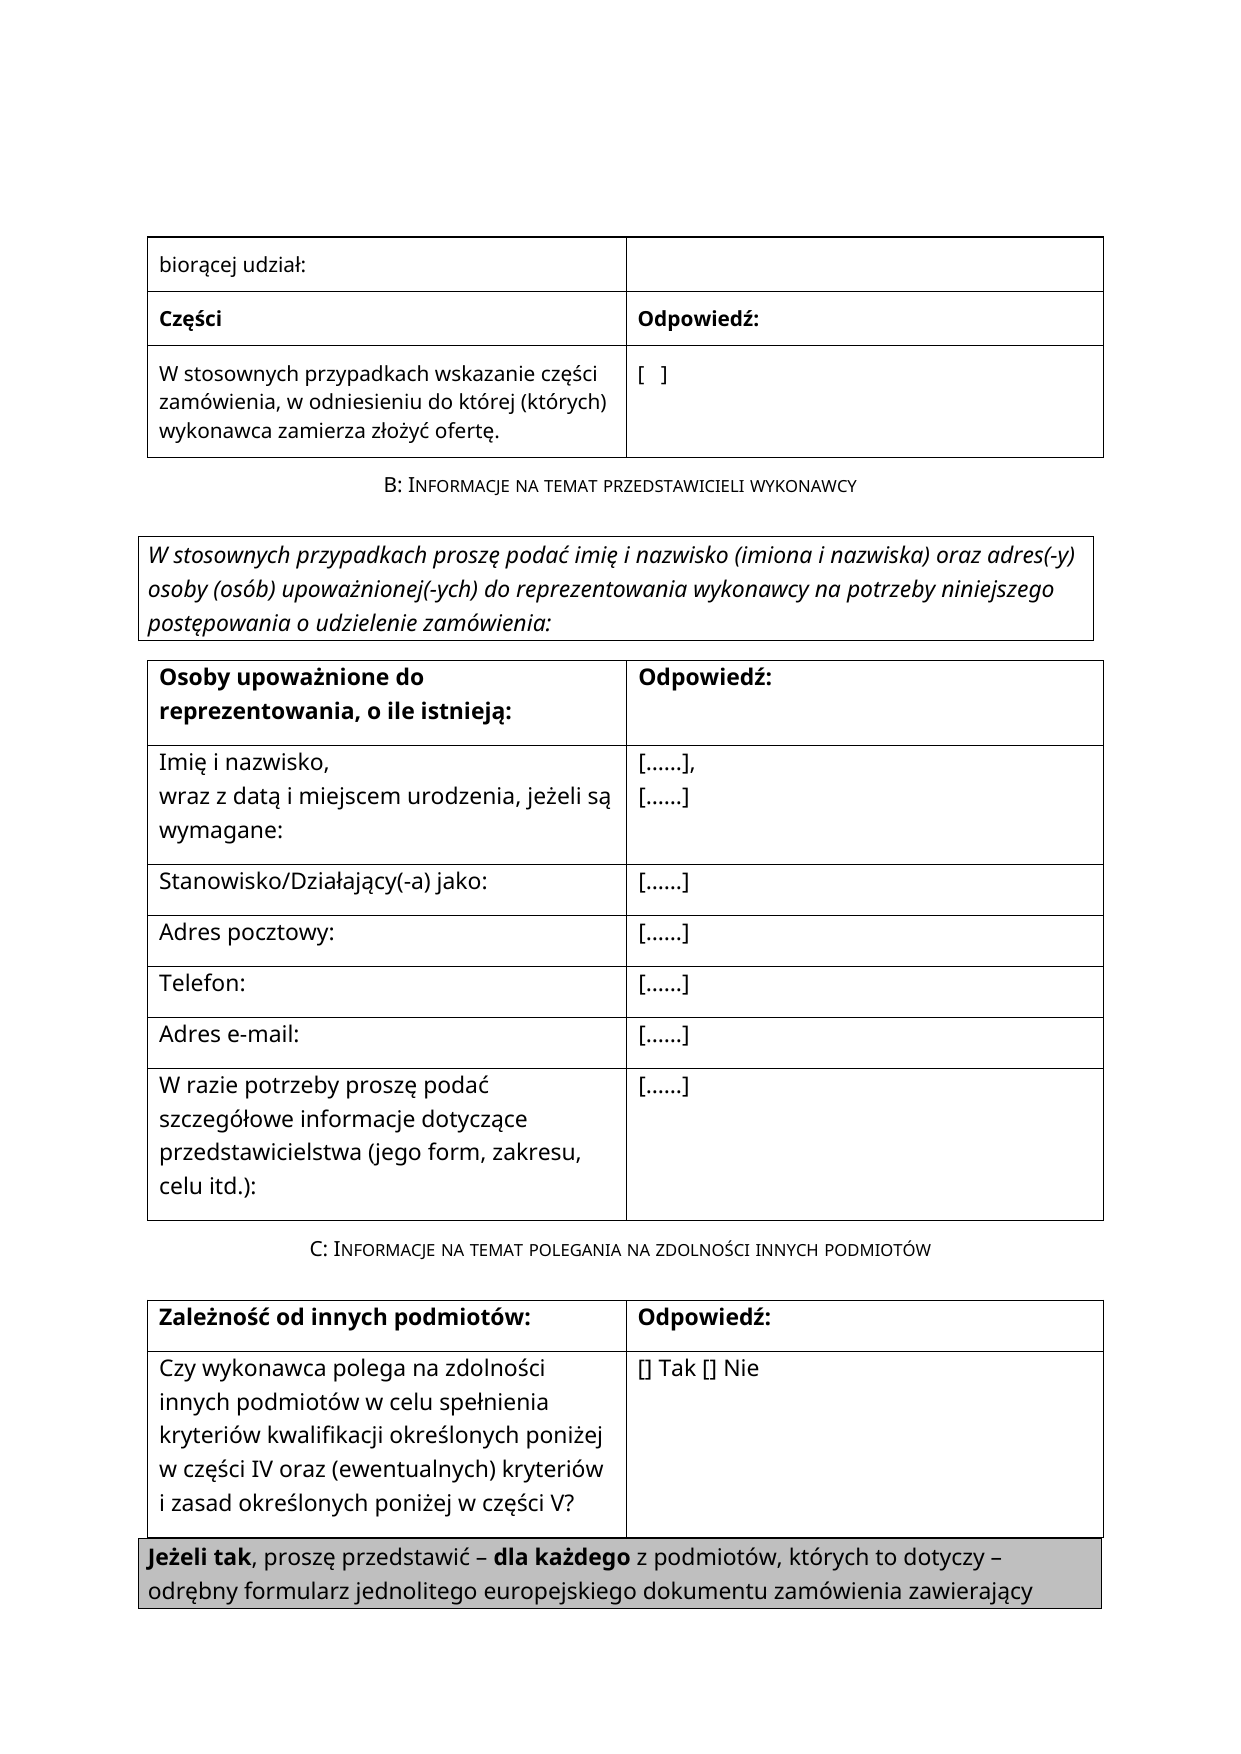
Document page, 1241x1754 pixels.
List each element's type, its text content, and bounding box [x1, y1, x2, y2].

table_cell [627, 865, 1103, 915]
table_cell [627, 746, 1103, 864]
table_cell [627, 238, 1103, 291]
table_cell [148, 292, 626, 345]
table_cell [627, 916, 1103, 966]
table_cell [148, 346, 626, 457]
title C: Informacje na temat polegania na zdolności innych podmiotów [148, 1234, 1093, 1262]
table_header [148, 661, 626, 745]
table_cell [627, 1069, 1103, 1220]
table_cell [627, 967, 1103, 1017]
text W stosownych przypadkach proszę podać imię i nazwisko (imiona i nazwiska) oraz adres(-y) osoby (osób) upoważnionej(-ych) do reprezentowania wykonawcy na potrzeby niniejszego postępowania o udzielenie zamówienia: [139, 537, 1093, 640]
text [139, 1539, 1101, 1608]
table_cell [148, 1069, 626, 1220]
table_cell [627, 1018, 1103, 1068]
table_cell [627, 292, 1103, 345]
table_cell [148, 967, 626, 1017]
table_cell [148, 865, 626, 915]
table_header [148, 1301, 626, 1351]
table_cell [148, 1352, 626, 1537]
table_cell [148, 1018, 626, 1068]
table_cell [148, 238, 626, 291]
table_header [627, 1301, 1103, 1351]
title B: Informacje na temat przedstawicieli wykonawcy [148, 470, 1093, 499]
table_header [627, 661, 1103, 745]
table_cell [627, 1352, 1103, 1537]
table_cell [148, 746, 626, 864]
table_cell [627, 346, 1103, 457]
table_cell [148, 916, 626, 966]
